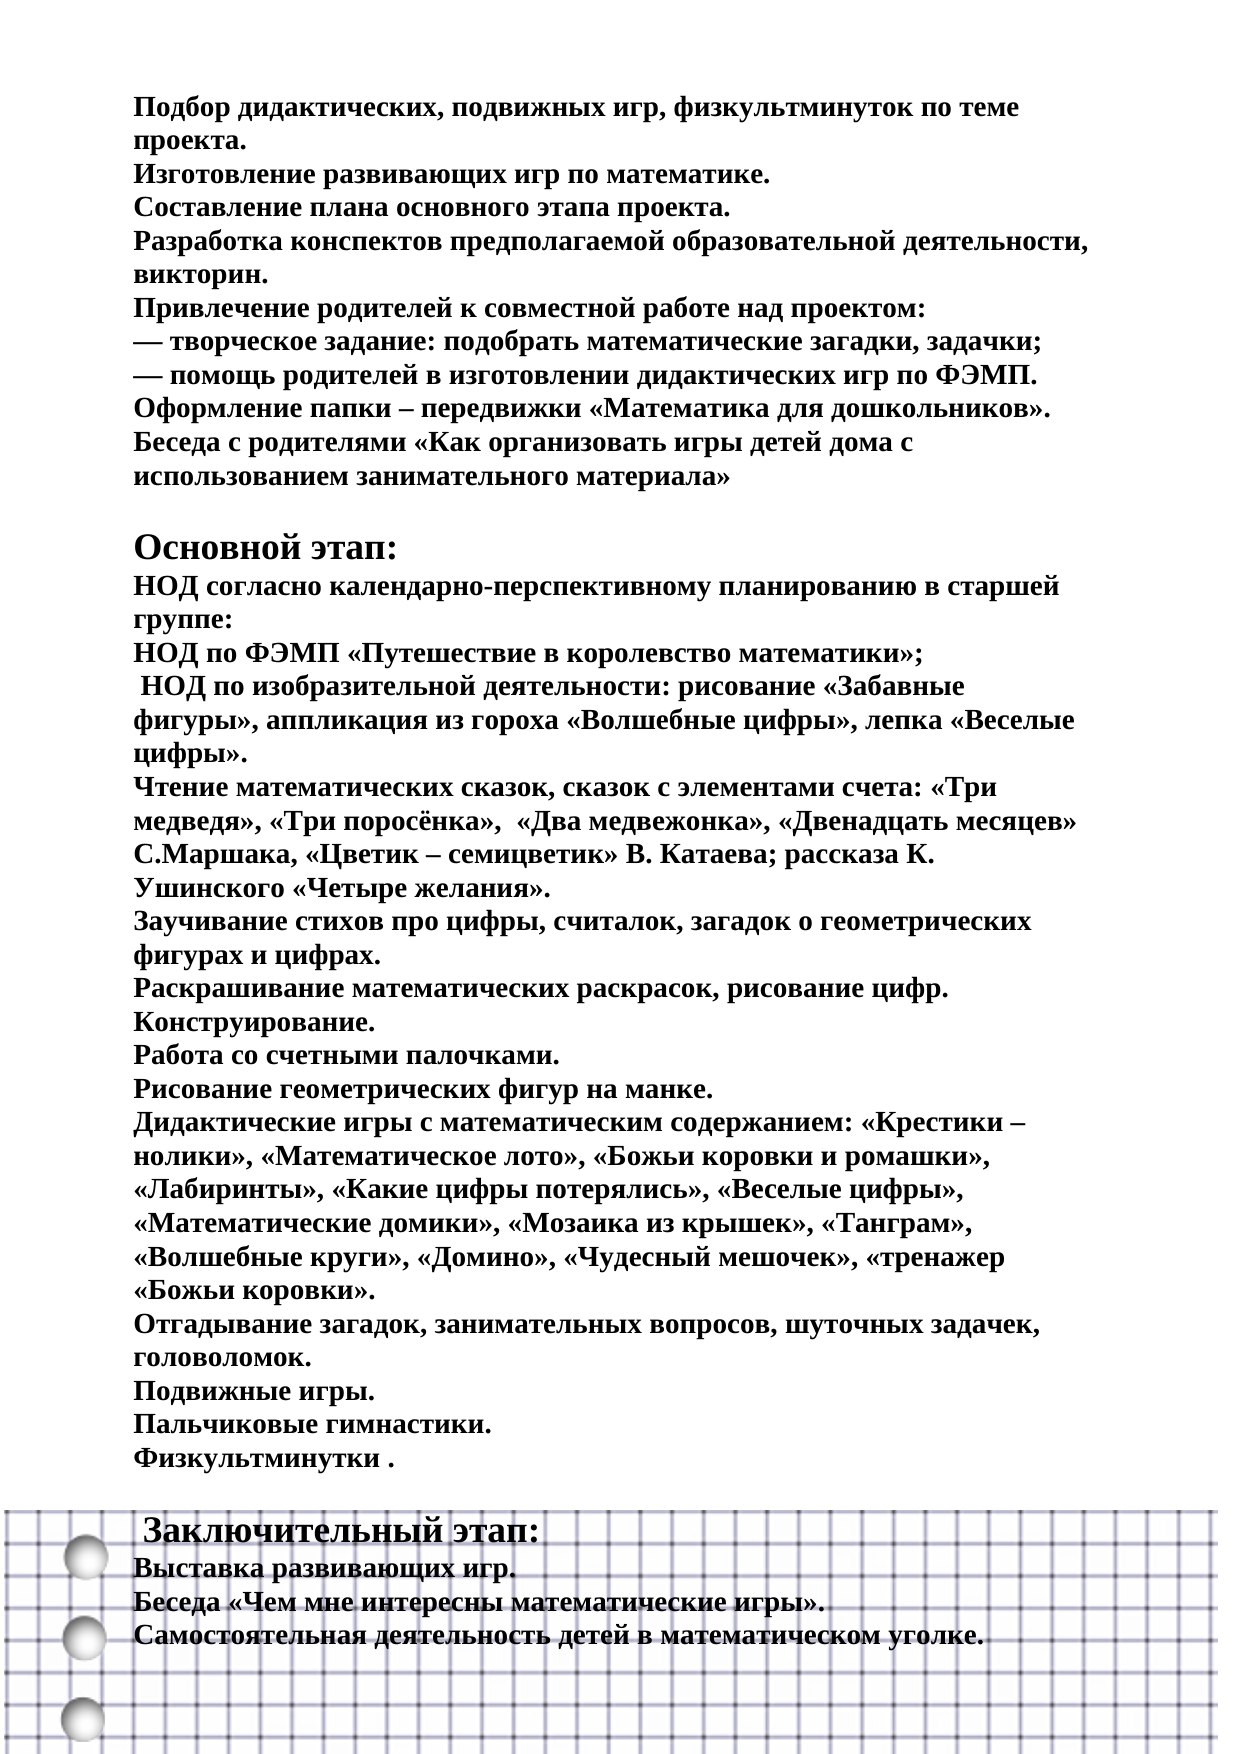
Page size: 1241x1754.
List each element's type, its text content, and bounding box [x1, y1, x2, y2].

text НОД по ФЭМП «Путешествие в королевство математики»; [133, 635, 1093, 668]
text Привлечение родителей к совместной работе над проектом: [133, 290, 1093, 323]
text Изготовление развивающих игр по математике. [133, 156, 1093, 189]
text Самостоятельная деятельность детей в математическом уголке. [133, 1617, 1093, 1651]
text Отгадывание загадок, занимательных вопросов, шуточных задачек, головоломок. [133, 1306, 1093, 1373]
text — помощь родителей в изготовлении дидактических игр по ФЭМП. [133, 357, 1093, 391]
text Чтение математических сказок, сказок с элементами счета: «Три медведя», «Три поросёнка», «Два медвежонка», «Двенадцать месяцев» С.Маршака, «Цветик – семицветик» В. Катаева; рассказа К. Ушинского «Четыре желания». [133, 769, 1093, 903]
text Оформление папки – передвижки «Математика для дошкольников». [133, 391, 1093, 424]
text Основной этап: [133, 525, 1093, 568]
text Беседа «Чем мне интересны математические игры». [133, 1584, 1093, 1617]
text Подвижные игры. [133, 1373, 1093, 1406]
text Работа со счетными палочками. [133, 1037, 1093, 1071]
text Заучивание стихов про цифры, считалок, загадок о геометрических фигурах и цифрах. [133, 903, 1093, 970]
picture [4, 1510, 1218, 1754]
text Пальчиковые гимнастики. [133, 1406, 1093, 1440]
text Беседа с родителями «Как организовать игры детей дома с использованием занимательного материала» [133, 424, 1093, 491]
text Рисование геометрических фигур на манке. [133, 1071, 1093, 1104]
text Выставка развивающих игр. [133, 1550, 1093, 1584]
text Составление плана основного этапа проекта. [133, 189, 1093, 223]
text — творческое задание: подобрать математические загадки, задачки; [133, 323, 1093, 357]
text Заключительный этап: [133, 1507, 1093, 1550]
text Дидактические игры с математическим содержанием: «Крестики – нолики», «Математическое лото», «Божьи коровки и ромашки», «Лабиринты», «Какие цифры потерялись», «Веселые цифры», «Математические домики», «Мозаика из крышек», «Танграм», «Волшебные круги», «Домино», «Чудесный мешочек», «тренажер «Божьи коровки». [133, 1104, 1093, 1306]
text Разработка конспектов предполагаемой образовательной деятельности, викторин. [133, 223, 1093, 290]
text Раскрашивание математических раскрасок, рисование цифр. [133, 970, 1093, 1004]
text Физкультминутки . [133, 1440, 1093, 1473]
text НОД согласно календарно-перспективному планированию в старшей группе: [133, 568, 1093, 635]
text Конструирование. [133, 1004, 1093, 1037]
text Подбор дидактических, подвижных игр, физкультминуток по теме проекта. [133, 89, 1093, 156]
text НОД по изобразительной деятельности: рисование «Забавные фигуры», аппликация из гороха «Волшебные цифры», лепка «Веселые цифры». [133, 668, 1093, 769]
